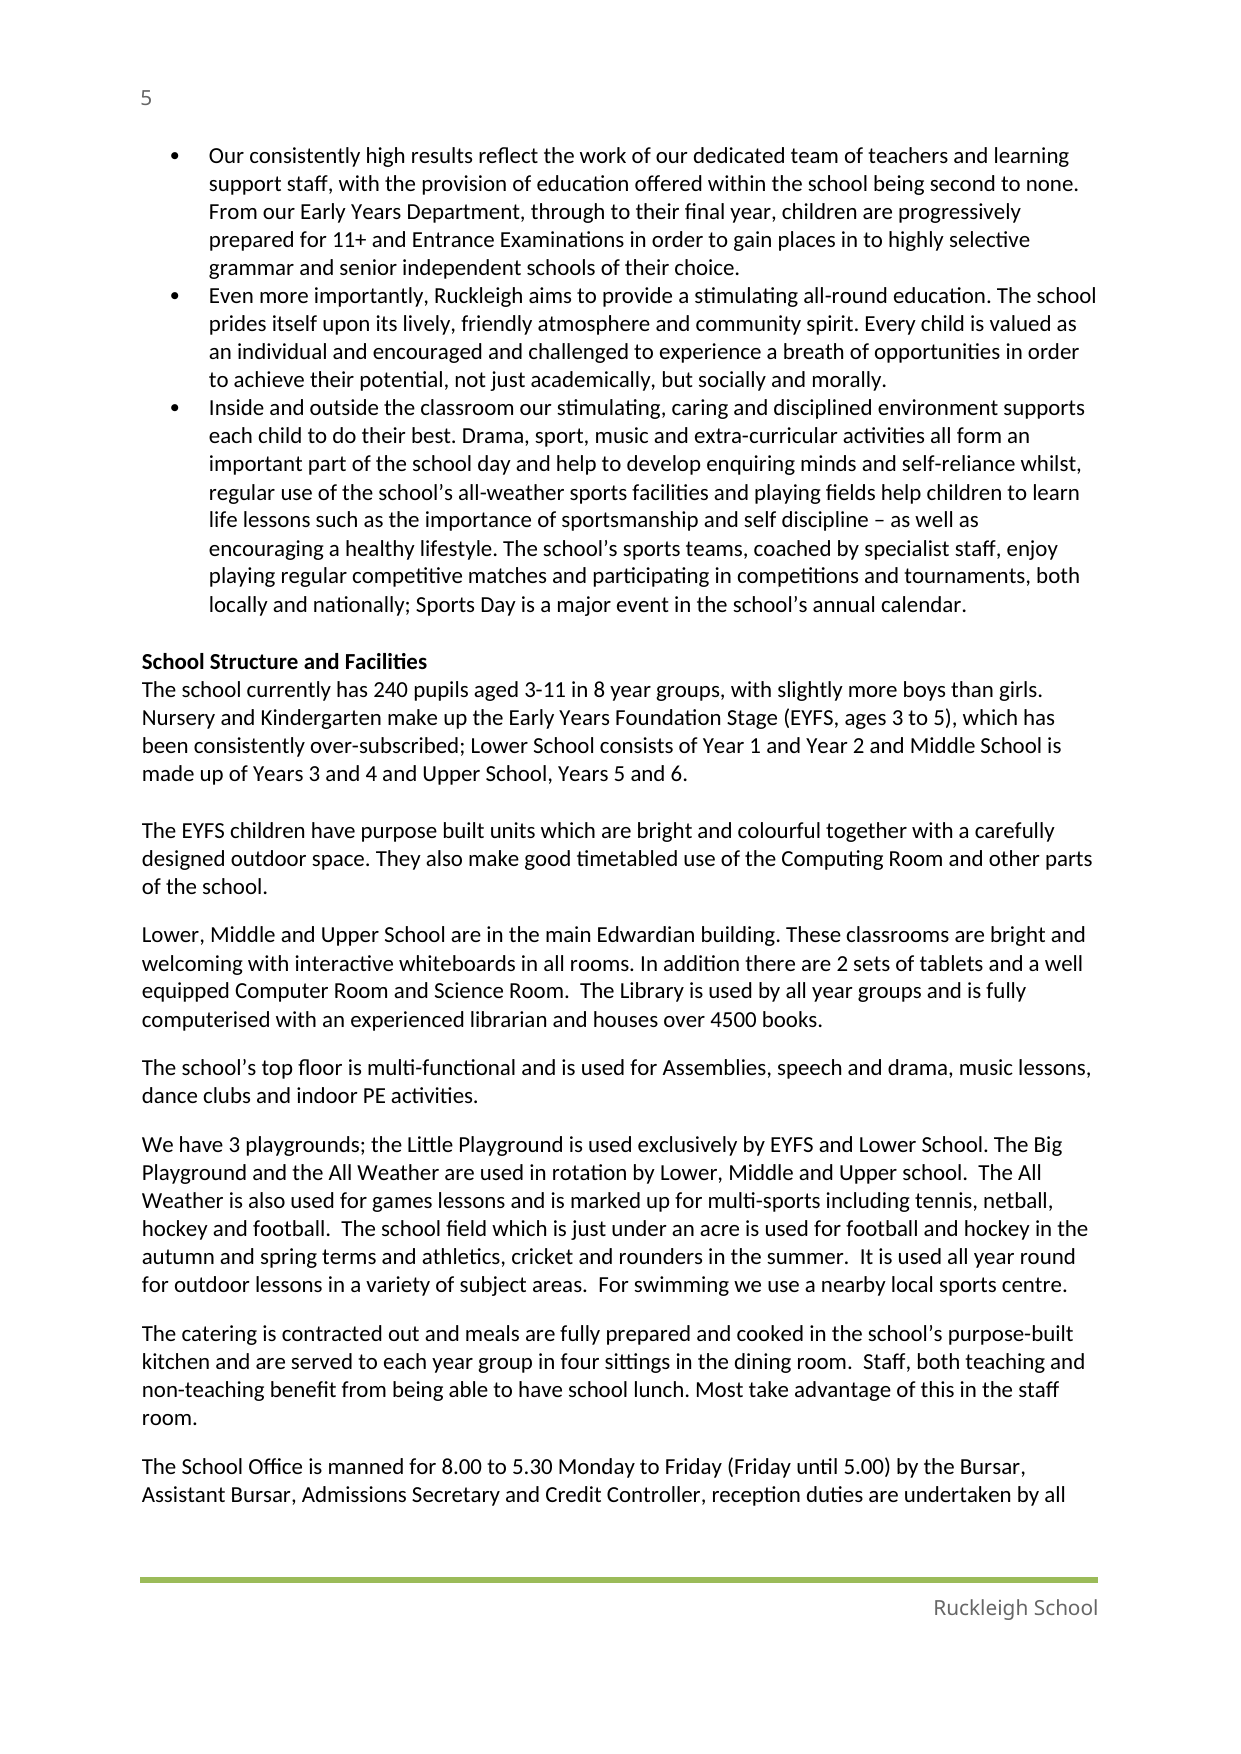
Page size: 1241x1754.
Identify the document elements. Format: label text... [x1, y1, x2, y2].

text The school currently has 240 pupils aged 3-11 in 8 year groups, with slightly more boys than girls. Nursery and Kindergarten make up the Early Years Foundation Stage (EYFS, ages 3 to 5), which has been consistently over-subscribed; Lower School consists of Year 1 and Year 2 and Middle School is made up of Years 3 and 4 and Upper School, Years 5 and 6. [142, 675, 1098, 787]
text Lower, Middle and Upper School are in the main Edwardian building. These classrooms are bright and welcoming with interactive whiteboards in all rooms. In addition there are 2 sets of tablets and a well equipped Computer Room and Science Room. The Library is used by all year groups and is fully computerised with an experienced librarian and houses over 4500 books. [142, 921, 1098, 1033]
list Inside and outside the classroom our stimulating, caring and disciplined environment supports each child to do their best. Drama, sport, music and extra-curricular activities all form an important part of the school day and help to develop enquiring minds and self-reliance whilst, regular use of the school’s all-weather sports facilities and playing fields help children to learn life lessons such as the importance of sportsmanship and self discipline – as well as encouraging a healthy lifestyle. The school’s sports teams, coached by specialist staff, enjoy playing regular competitive matches and participating in competitions and tournaments, both locally and nationally; Sports Day is a major event in the school’s annual calendar. [171, 393, 1098, 618]
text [142, 1452, 1098, 1508]
text The EYFS children have purpose built units which are bright and colourful together with a carefully designed outdoor space. They also make good timetabled use of the Computing Room and other parts of the school. [142, 816, 1098, 900]
text The school’s top floor is multi-functional and is used for Assemblies, speech and drama, music lessons, dance clubs and indoor PE activities. [142, 1053, 1098, 1109]
text We have 3 playgrounds; the Little Playground is used exclusively by EYFS and Lower School. The Big Playground and the All Weather are used in rotation by Lower, Middle and Upper school. The All Weather is also used for games lessons and is marked up for multi-sports including tennis, netball, hockey and football. The school field which is just under an acre is used for football and hockey in the autumn and spring terms and athletics, cricket and rounders in the summer. It is used all year round for outdoor lessons in a variety of subject areas. For swimming we use a nearby local sports centre. [142, 1130, 1098, 1298]
list Even more importantly, Ruckleigh aims to provide a stimulating all-round education. The school prides itself upon its lively, friendly atmosphere and community spirit. Every child is valued as an individual and encouraged and challenged to experience a breath of opportunities in order to achieve their potential, not just academically, but socially and morally. [171, 281, 1098, 393]
list Our consistently high results reflect the work of our dedicated team of teachers and learning support staff, with the provision of education offered within the school being second to none. From our Early Years Department, through to their final year, children are progressively prepared for 11+ and Entrance Examinations in order to gain places in to highly selective grammar and senior independent schools of their choice. [171, 141, 1098, 281]
text The catering is contracted out and meals are fully prepared and cooked in the school’s purpose-built kitchen and are served to each year group in four sittings in the dining room. Staff, both teaching and non-teaching benefit from being able to have school lunch. Most take advantage of this in the staff room. [142, 1319, 1098, 1431]
text School Structure and Facilities [142, 647, 1098, 675]
